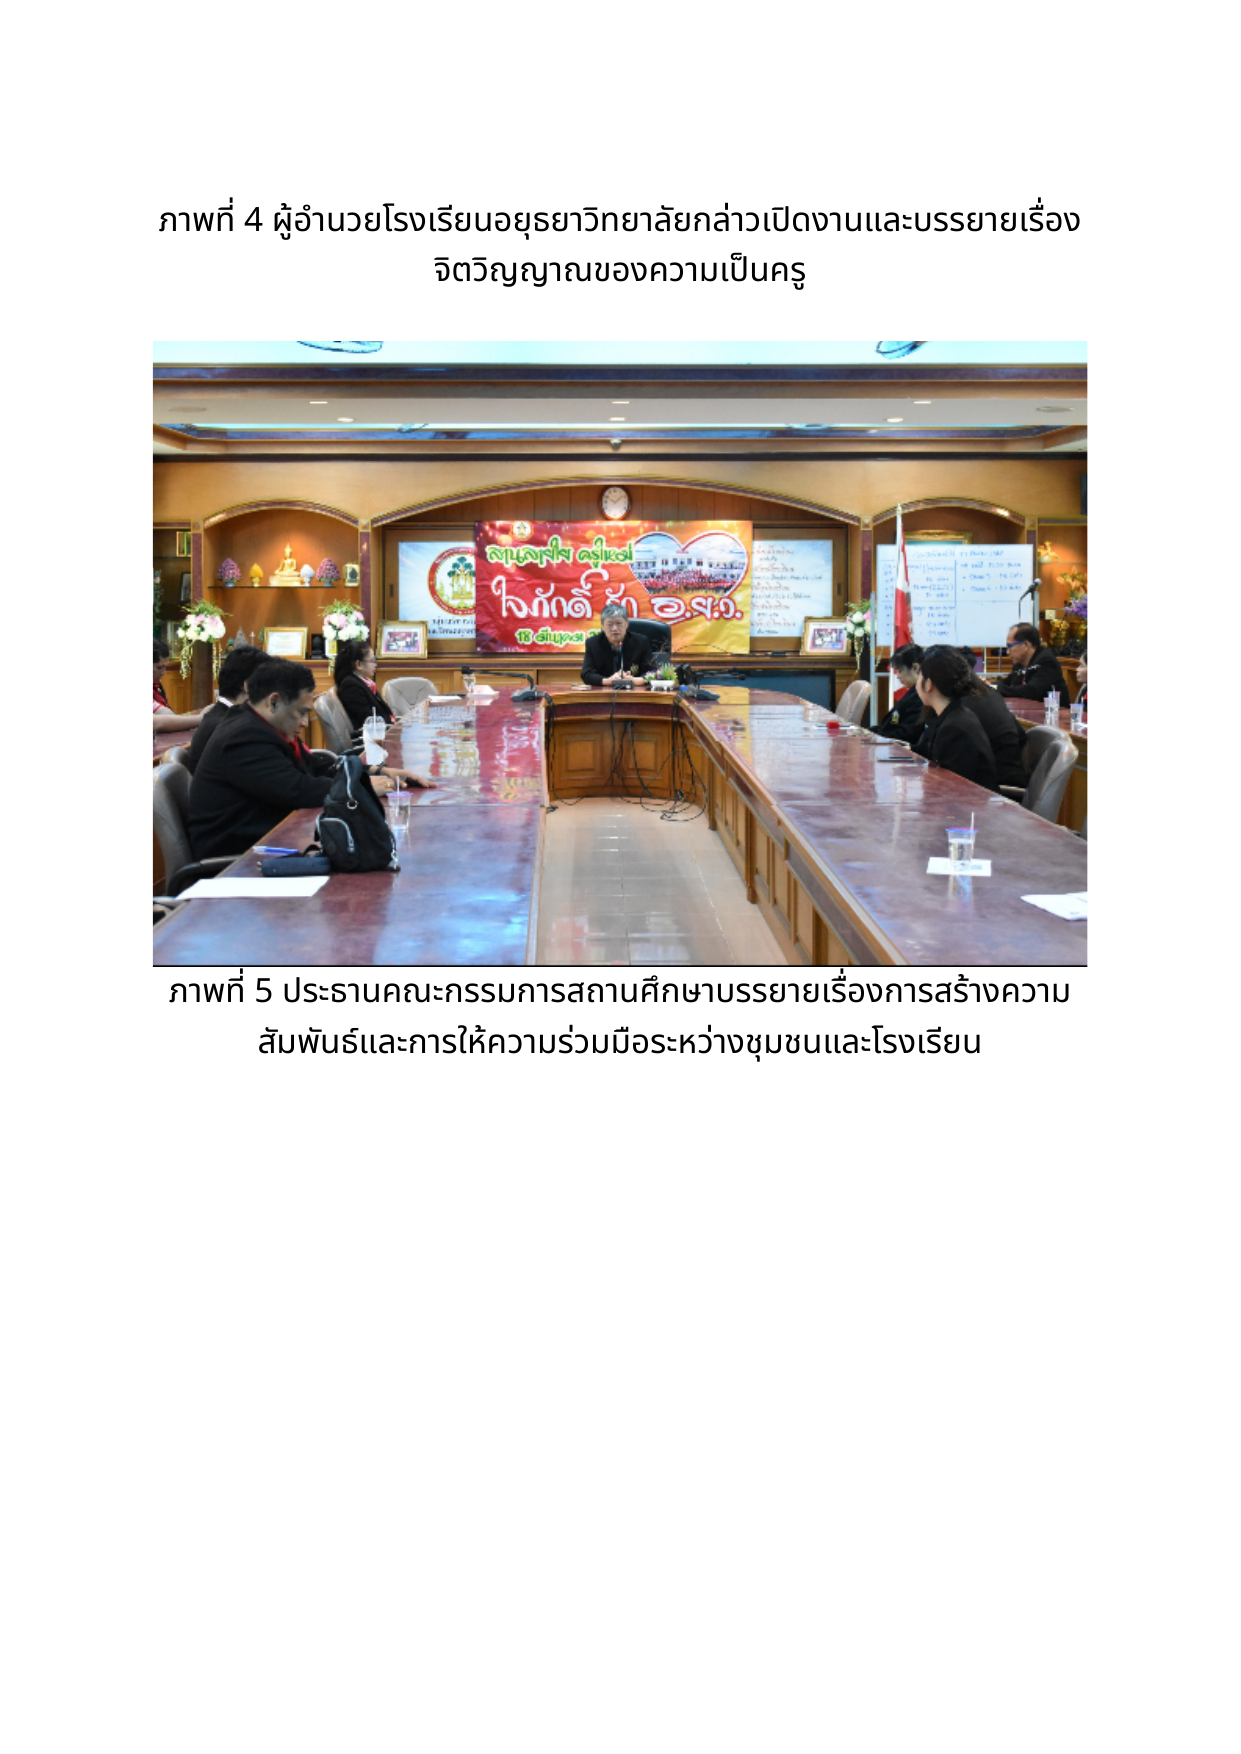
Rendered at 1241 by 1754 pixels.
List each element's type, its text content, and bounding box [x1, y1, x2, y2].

text ภาพที่ 4 ผู้อำนวยโรงเรียนอยุธยาวิทยาลัยกล่าวเปิดงานและบรรยายเรื่องจิตวิญญาณของความเป็นครู [150, 195, 1090, 296]
text ภาพที่ 5 ประธานคณะกรรมการสถานศึกษาบรรยายเรื่องการสร้างความสัมพันธ์และการให้ความร่วมมือระหว่างชุมชนและโรงเรียน [150, 967, 1090, 1068]
